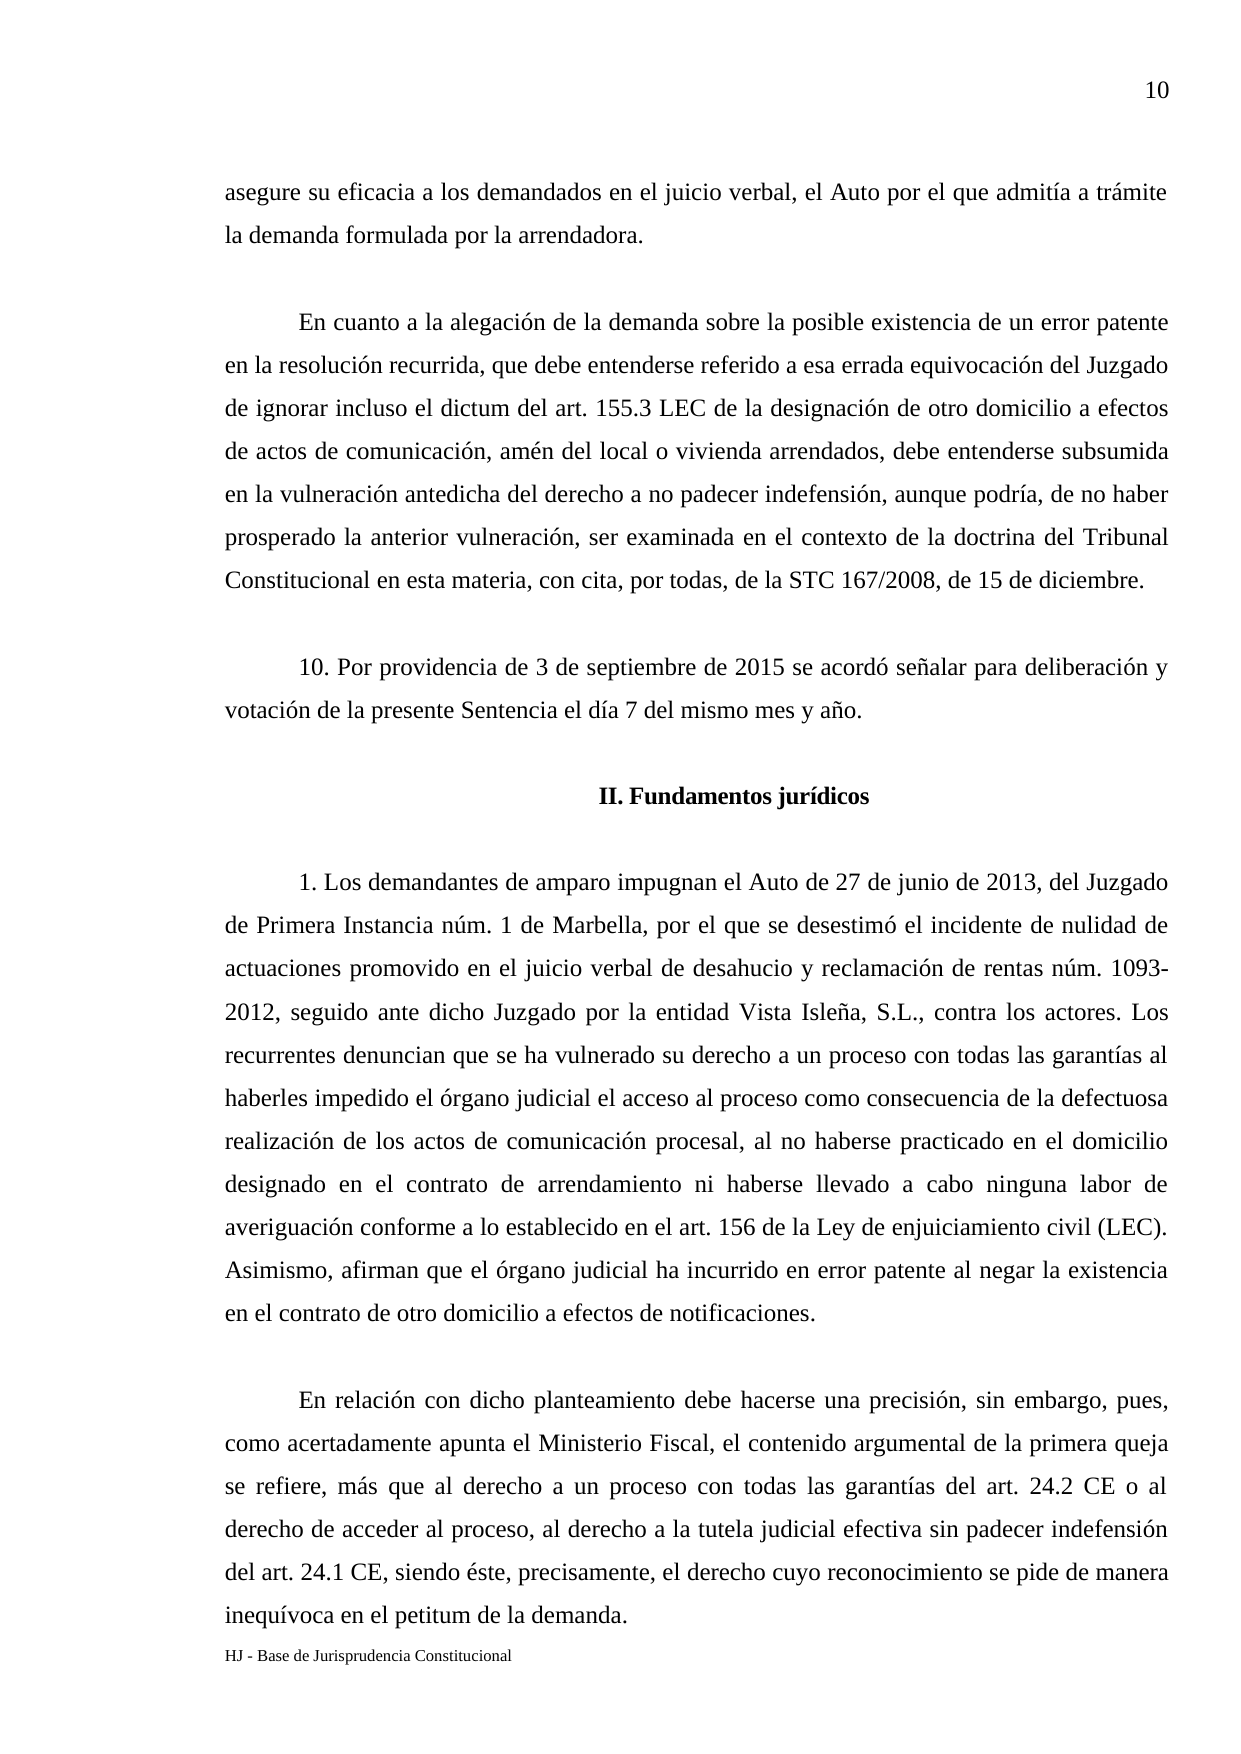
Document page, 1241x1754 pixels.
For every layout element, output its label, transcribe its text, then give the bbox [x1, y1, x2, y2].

text 10. Por providencia de 3 de septiembre de 2015 se acordó señalar para deliberación y votación de la presente Sentencia el día 7 del mismo mes y año. [224, 652, 1169, 723]
text En cuanto a la alegación de la demanda sobre la posible existencia de un error patente en la resolución recurrida, que debe entenderse referido a esa errada equivocación del Juzgado de ignorar incluso el dictum del art. 155.3 LEC de la designación de otro domicilio a efectos de actos de comunicación, amén del local o vivienda arrendados, debe entenderse subsumida en la vulneración antedicha del derecho a no padecer indefensión, aunque podría, de no haber prosperado la anterior vulneración, ser examinada en el contexto de la doctrina del Tribunal Constitucional en esta materia, con cita, por todas, de la STC 167/2008, de 15 de diciembre. [224, 307, 1169, 594]
text En relación con dicho planteamiento debe hacerse una precisión, sin embargo, pues, como acertadamente apunta el Ministerio Fiscal, el contenido argumental de la primera queja se refiere, más que al derecho a un proceso con todas las garantías del art. 24.2 CE o al derecho de acceder al proceso, al derecho a la tutela judicial efectiva sin padecer indefensión del art. 24.1 CE, siendo éste, precisamente, el derecho cuyo reconocimiento se pide de manera inequívoca en el petitum de la demanda. [224, 1385, 1169, 1629]
subtitle II. Fundamentos jurídicos [224, 781, 1169, 810]
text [224, 177, 1169, 249]
text 1. Los demandantes de amparo impugnan el Auto de 27 de junio de 2013, del Juzgado de Primera Instancia núm. 1 de Marbella, por el que se desestimó el incidente de nulidad de actuaciones promovido en el juicio verbal de desahucio y reclamación de rentas núm. 1093-2012, seguido ante dicho Juzgado por la entidad Vista Isleña, S.L., contra los actores. Los recurrentes denuncian que se ha vulnerado su derecho a un proceso con todas las garantías al haberles impedido el órgano judicial el acceso al proceso como consecuencia de la defectuosa realización de los actos de comunicación procesal, al no haberse practicado en el domicilio designado en el contrato de arrendamiento ni haberse llevado a cabo ninguna labor de averiguación conforme a lo establecido en el art. 156 de la Ley de enjuiciamiento civil (LEC). Asimismo, afirman que el órgano judicial ha incurrido en error patente al negar la existencia en el contrato de otro domicilio a efectos de notificaciones. [224, 867, 1169, 1327]
